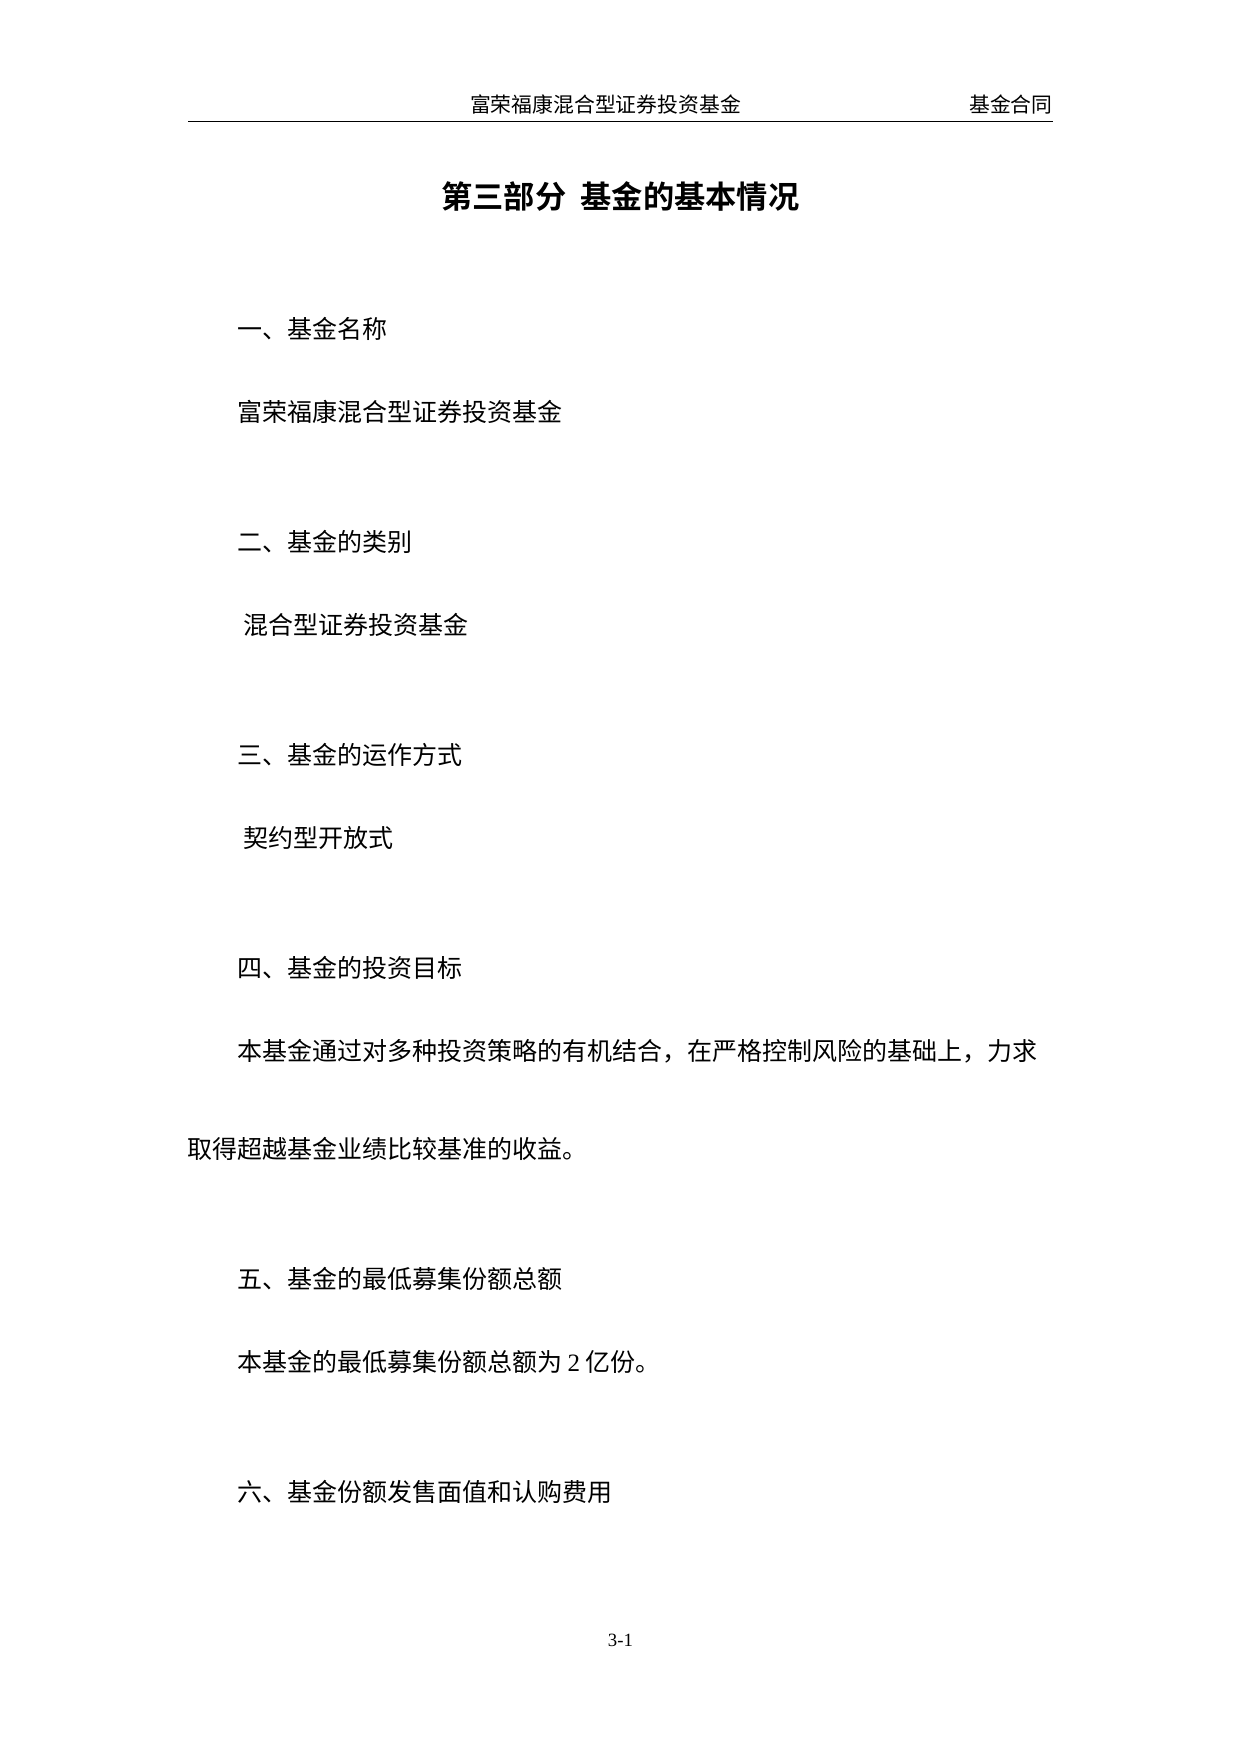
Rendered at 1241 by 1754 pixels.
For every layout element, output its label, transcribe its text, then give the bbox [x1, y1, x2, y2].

text 二、基金的类别 [187, 508, 1053, 573]
text 三、基金的运作方式 [187, 721, 1053, 786]
text 本基金通过对多种投资策略的有机结合，在严格控制风险的基础上，力求取得超越基金业绩比较基准的收益。 [187, 1017, 1053, 1180]
text 六、基金份额发售面值和认购费用 [187, 1458, 1053, 1523]
text 富荣福康混合型证券投资基金 [187, 378, 1053, 443]
text 五、基金的最低募集份额总额 [187, 1245, 1053, 1310]
subtitle 第三部分 基金的基本情况 [187, 162, 1053, 227]
text 契约型开放式 [244, 804, 1053, 869]
text 本基金的最低募集份额总额为2亿份。 [187, 1328, 1053, 1393]
text 一、基金名称 [187, 295, 1053, 360]
text 混合型证券投资基金 [244, 591, 1053, 656]
text 四、基金的投资目标 [187, 934, 1053, 999]
